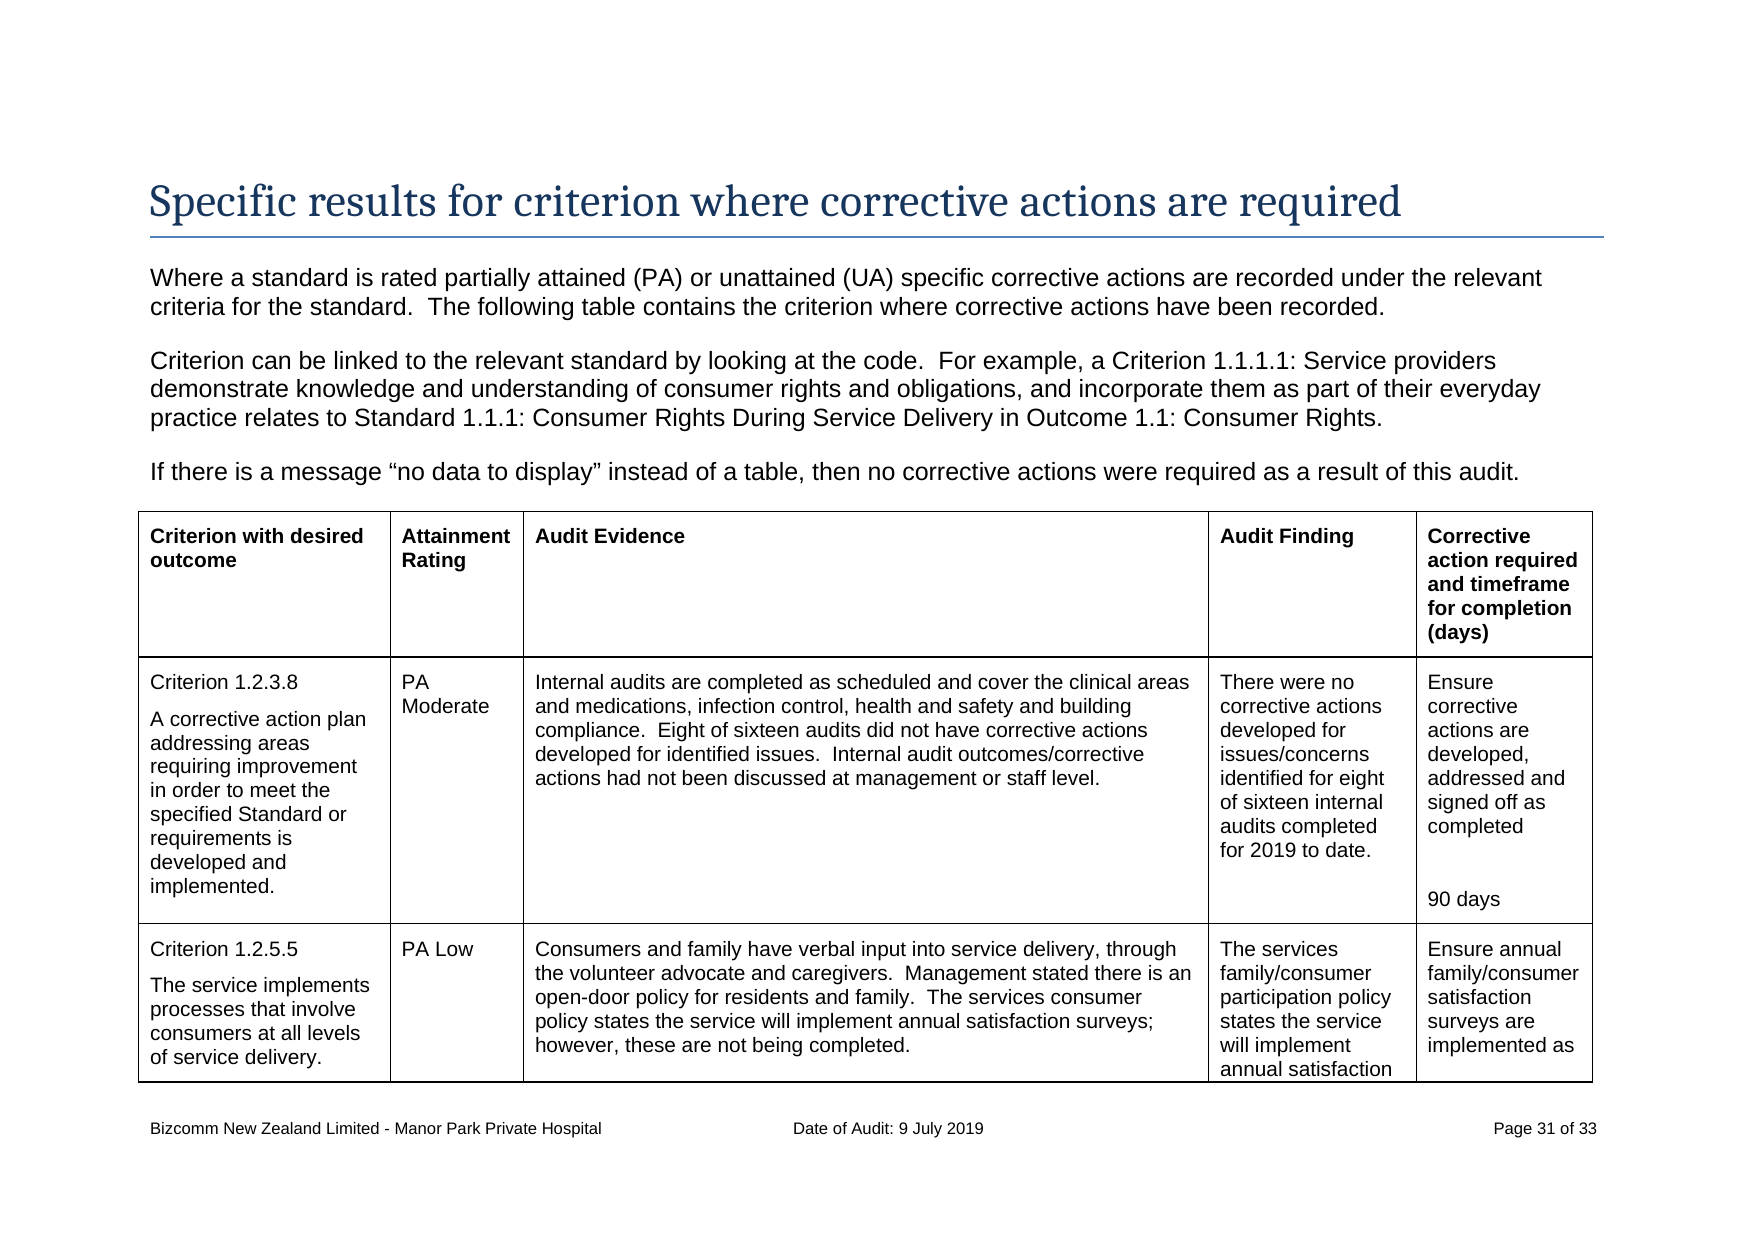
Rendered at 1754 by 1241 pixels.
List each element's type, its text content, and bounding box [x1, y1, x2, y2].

table_cell Ensure corrective actions are developed, addressed and signed off as completed 90 days [1417, 658, 1592, 923]
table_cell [1209, 924, 1416, 1081]
table_header Audit Evidence [524, 512, 1208, 656]
table_header Corrective action required and timeframe for completion (days) [1417, 512, 1592, 656]
table_cell Internal audits are completed as scheduled and cover the clinical areas and medications, infection control, health and safety and building compliance. Eight of sixteen audits did not have corrective actions developed for identified issues. Internal audit outcomes/corrective actions had not been discussed at management or staff level. [524, 658, 1208, 923]
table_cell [1417, 924, 1592, 1081]
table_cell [524, 924, 1208, 1081]
table_cell PA Moderate [391, 658, 523, 923]
text Where a standard is rated partially attained (PA) or unattained (UA) specific corrective actions are recorded under the relevant criteria for the standard. The following table contains the criterion where corrective actions have been recorded. [150, 263, 1604, 321]
table_header Attainment Rating [391, 512, 523, 656]
table_cell There were no corrective actions developed for issues/concerns identified for eight of sixteen internal audits completed for 2019 to date. [1209, 658, 1416, 923]
table_cell PA Low [391, 924, 523, 1081]
text If there is a message “no data to display” instead of a table, then no corrective actions were required as a result of this audit. [150, 457, 1604, 486]
table_cell Criterion 1.2.3.8 A corrective action plan addressing areas requiring improvement in order to meet the specified Standard or requirements is developed and implemented. [139, 658, 390, 923]
table_header Audit Finding [1209, 512, 1416, 656]
subtitle Specific results for criterion where corrective actions are required [150, 175, 1604, 236]
table_header Criterion with desired outcome [139, 512, 390, 656]
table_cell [139, 924, 390, 1081]
text Criterion can be linked to the relevant standard by looking at the code. For example, a Criterion 1.1.1.1: Service providers demonstrate knowledge and understanding of consumer rights and obligations, and incorporate them as part of their everyday practice relates to Standard 1.1.1: Consumer Rights During Service Delivery in Outcome 1.1: Consumer Rights. [150, 346, 1604, 432]
